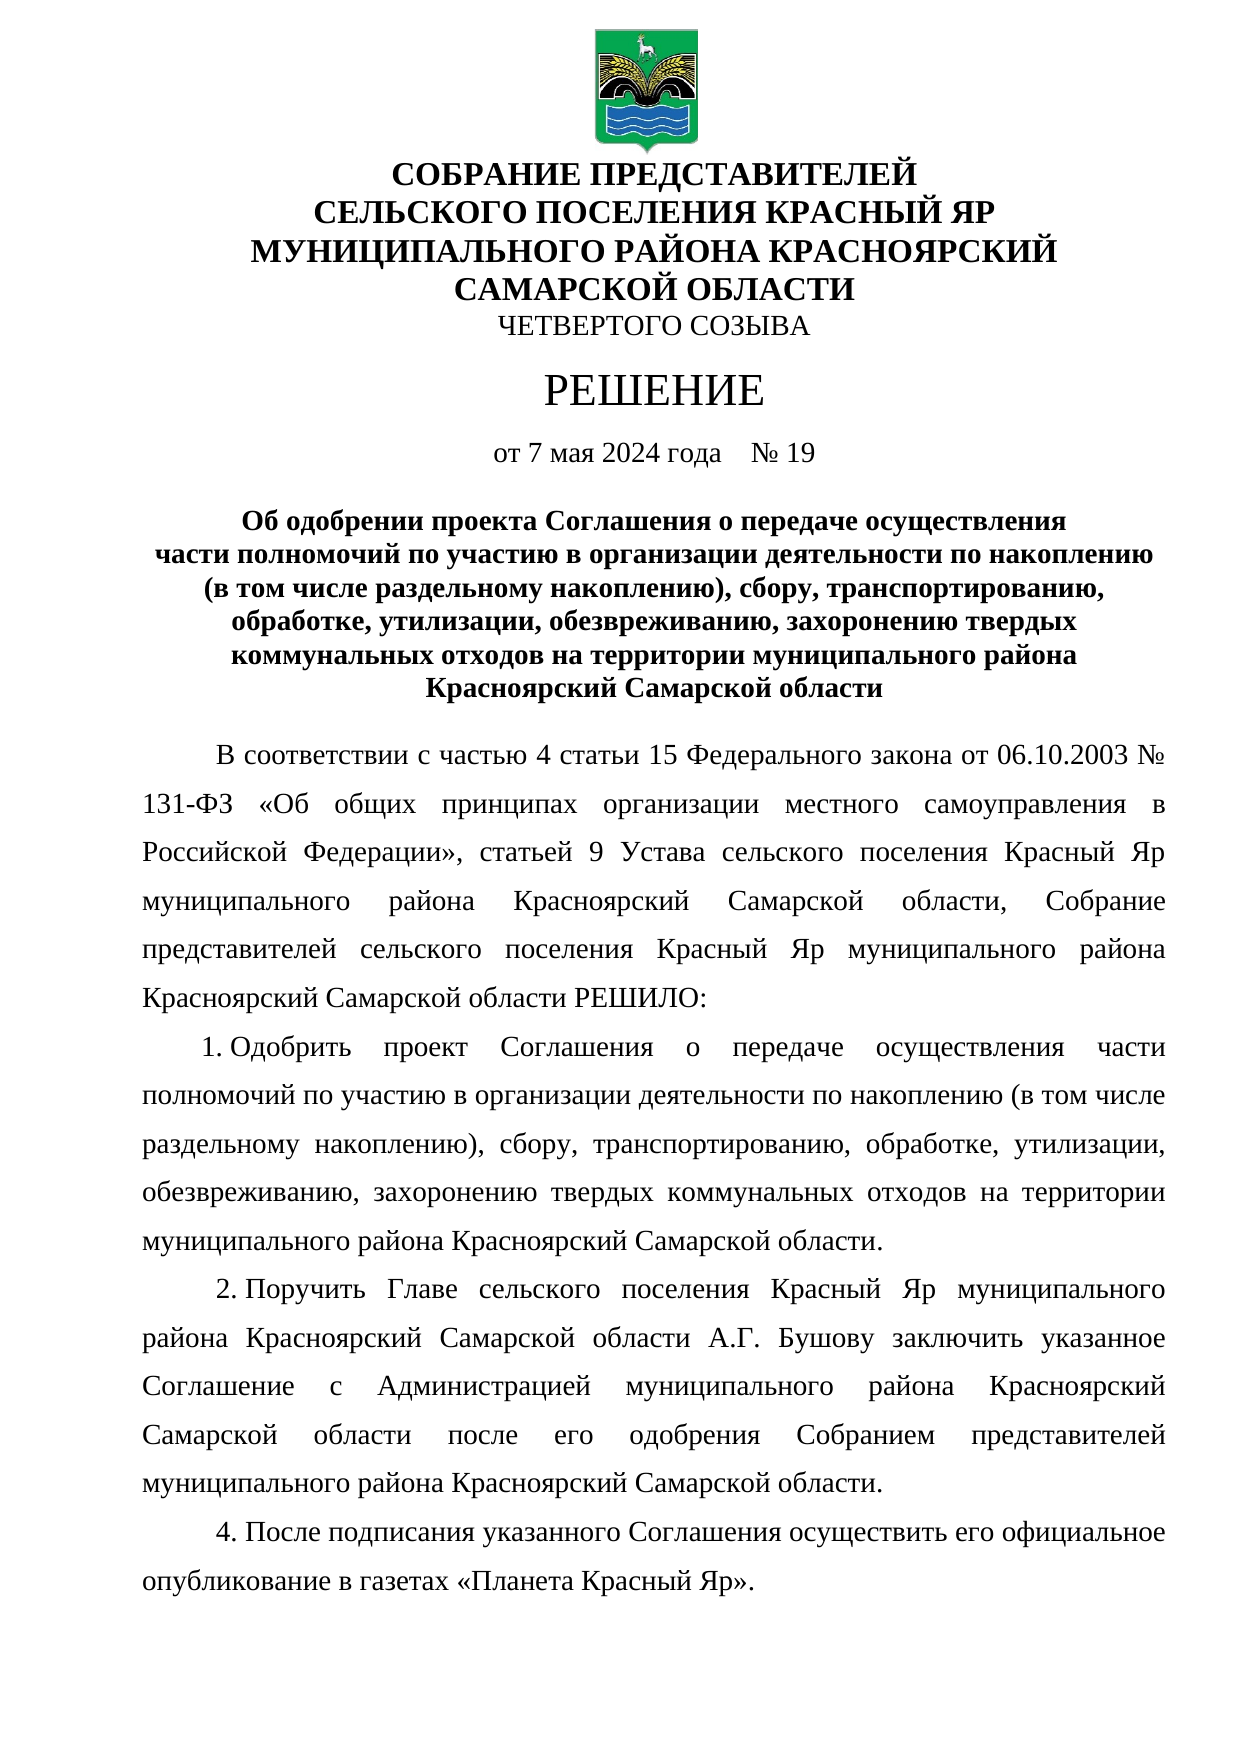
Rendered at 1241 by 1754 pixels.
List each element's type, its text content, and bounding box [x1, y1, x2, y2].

text САМАРСКОЙ ОБЛАСТИ [142, 269, 1167, 308]
text 2. Поручить Главе сельского поселения Красный Яр муниципального района Красноярский Самарской области А.Г. Бушову заключить указанное Соглашение с Администрацией муниципального района Красноярский Самарской области после его одобрения Собранием представителей муниципального района Красноярский Самарской области. [142, 1271, 1167, 1499]
text В соответствии с частью 4 статьи 15 Федерального закона от 06.10.2003 № 131-ФЗ «Об общих принципах организации местного самоуправления в Российской Федерации», статьей 9 Устава сельского поселения Красный Яр муниципального района Красноярский Самарской области, Собрание представителей сельского поселения Красный Яр муниципального района Красноярский Самарской области РЕШИЛО: [142, 737, 1167, 1014]
picture [594, 29, 698, 155]
text Об одобрении проекта Соглашения о передаче осуществления [142, 503, 1167, 536]
text 1. Одобрить проект Соглашения о передаче осуществления части полномочий по участию в организации деятельности по накоплению (в том числе раздельному накоплению), сбору, транспортированию, обработке, утилизации, обезвреживанию, захоронению твердых коммунальных отходов на территории муниципального района Красноярский Самарской области. [142, 1029, 1167, 1256]
text части полномочий по участию в организации деятельности по накоплению (в том числе раздельному накоплению), сбору, транспортированию, обработке, утилизации, обезвреживанию, захоронению твердых коммунальных отходов на территории муниципального района Красноярский Самарской области [142, 536, 1167, 704]
text 4. После подписания указанного Соглашения осуществить его официальное опубликование в газетах «Планета Красный Яр». [142, 1514, 1167, 1596]
text СОБРАНИЕ ПРЕДСТАВИТЕЛЕЙ [142, 74, 1167, 193]
text ЧЕТВЕРТОГО СОЗЫВА [142, 308, 1167, 341]
text СЕЛЬСКОГО ПОСЕЛЕНИЯ КРАСНЫЙ ЯР [142, 193, 1167, 231]
subtitle РЕШЕНИЕ [142, 362, 1167, 415]
text МУНИЦИПАЛЬНОГО РАЙОНА КРАСНОЯРСКИЙ [142, 231, 1167, 269]
text от 7 мая 2024 года № 19 [142, 436, 1167, 469]
